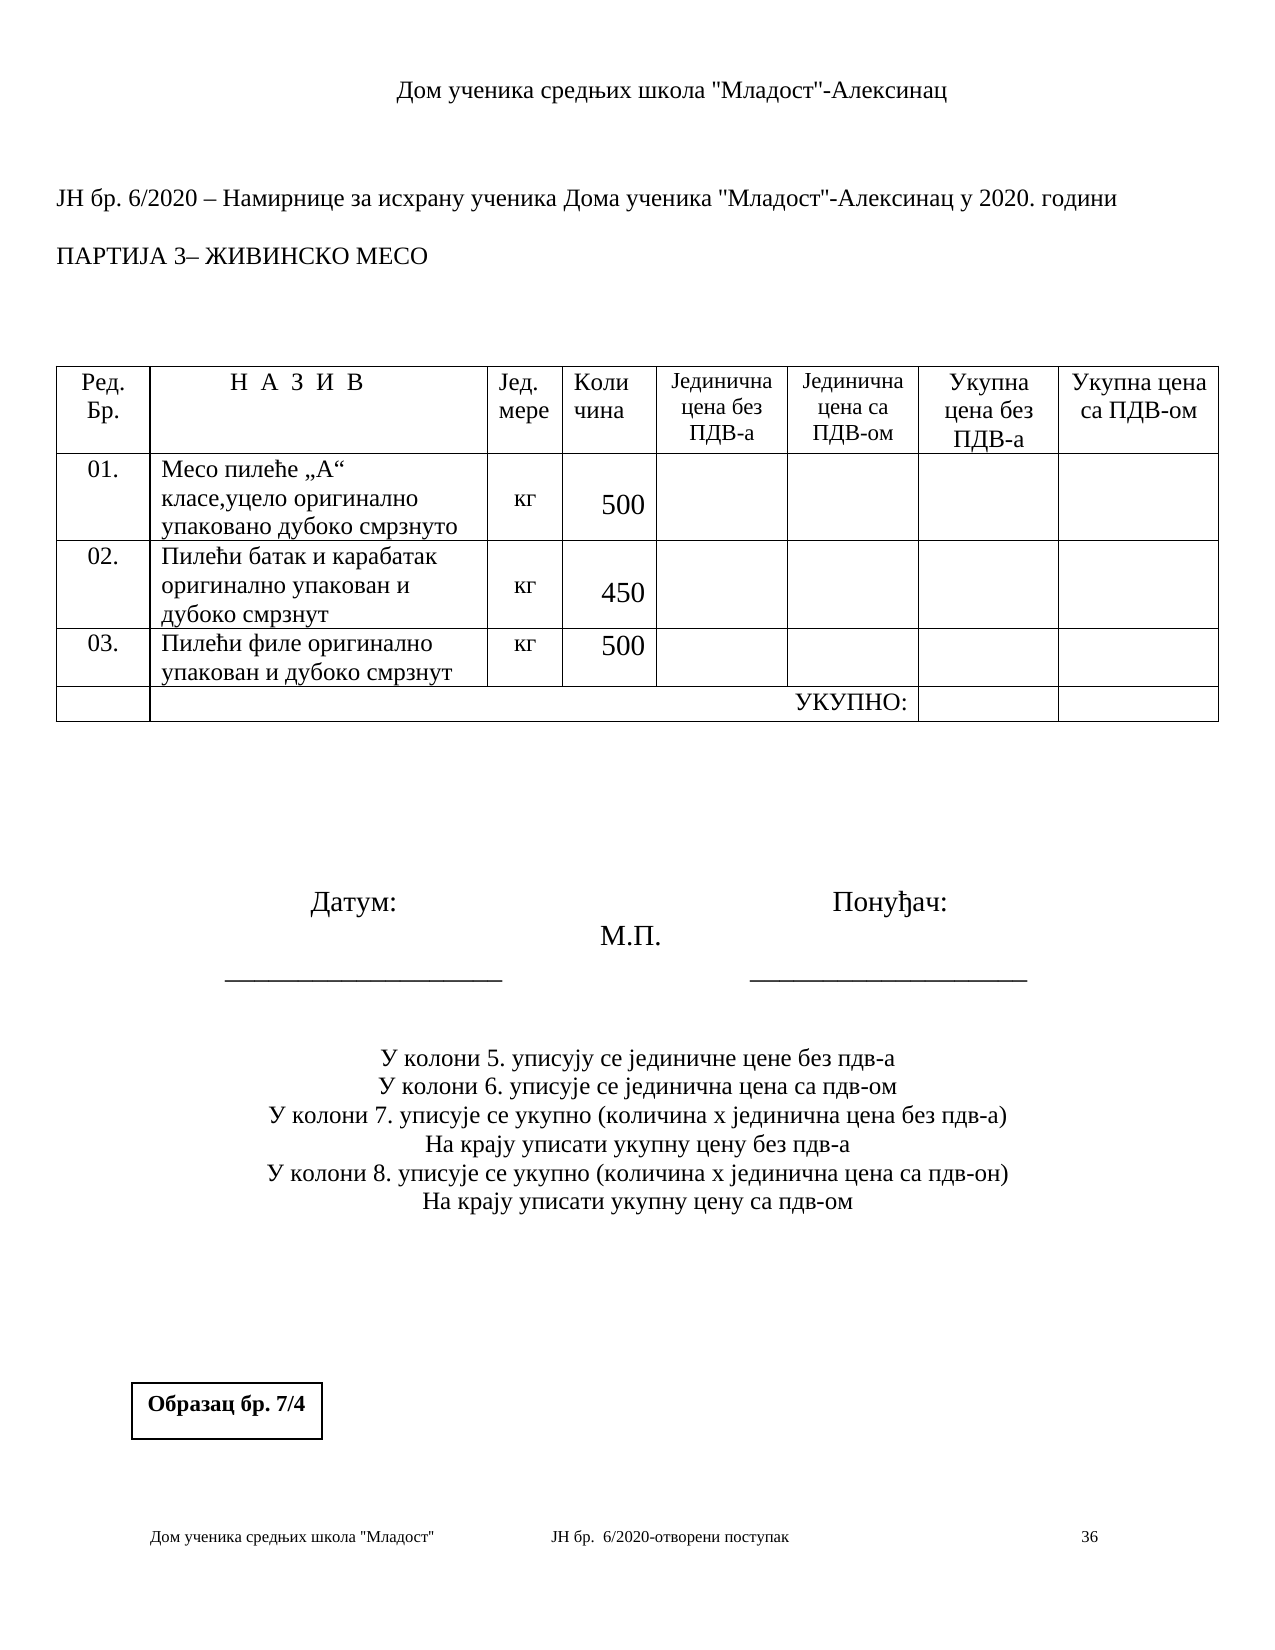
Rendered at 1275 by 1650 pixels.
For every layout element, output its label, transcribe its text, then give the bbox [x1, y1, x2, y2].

table_cell 02. [57, 541, 149, 627]
table_cell [919, 629, 1058, 686]
table_header Коли чина [563, 367, 656, 453]
table_cell кг [488, 629, 562, 686]
table_header Укупна цена са ПДВ-ом [1059, 367, 1218, 453]
table_cell Пилећи филе оригинално упакован и дубоко смрзнут [151, 629, 487, 686]
text Датум: Понуђач: [150, 884, 1125, 918]
table_header Н А З И В [151, 367, 487, 453]
text М.П. [150, 918, 1125, 952]
text ЈН бр. 6/2020 – Намирнице за исхрану ученика Дома ученика ''Младост''-Алексинац у 2020. години [56, 183, 1166, 212]
table_cell [919, 541, 1058, 627]
text У колони 5. уписују се јединичне цене без пдв-а [150, 1043, 1125, 1071]
table_cell Пилећи батак и карабатак оригинално упакован и дубоко смрзнут [151, 541, 487, 627]
table_cell [919, 454, 1058, 540]
table_cell 03. [57, 629, 149, 686]
table_cell [57, 687, 149, 721]
table_cell [788, 454, 918, 540]
table_header Јединична цена са ПДВ-ом [788, 367, 918, 453]
table_header Укупна цена без ПДВ-а [919, 367, 1058, 453]
table_cell [1059, 541, 1218, 627]
table_cell [657, 454, 787, 540]
table_header Јединична цена без ПДВ-а [657, 367, 787, 453]
table_cell [657, 629, 787, 686]
table_header Јед. мере [488, 367, 562, 453]
table_cell [1059, 687, 1218, 721]
table_cell УКУПНО: [151, 687, 918, 721]
table_cell [788, 629, 918, 686]
table_cell кг [488, 454, 562, 540]
table_cell 500 [563, 629, 656, 686]
table_cell 500 [563, 454, 656, 540]
table_cell Месо пилеће „А“ класе,уцело оригинално упаковано дубоко смрзнуто [151, 454, 487, 540]
table_header Ред. Бр. [57, 367, 149, 453]
text У колони 8. уписује се укупно (количина x јединична цена са пдв-он) [150, 1158, 1125, 1186]
table_cell [1059, 454, 1218, 540]
table_cell [1059, 629, 1218, 686]
table_cell кг [488, 541, 562, 627]
table_cell 01. [57, 454, 149, 540]
text На крају уписати укупну цену без пдв-а [150, 1129, 1125, 1158]
text У колони 6. уписује се јединична цена са пдв-ом [150, 1071, 1125, 1100]
text У колони 7. уписује се укупно (количина x јединична цена без пдв-а) [150, 1100, 1125, 1129]
table_cell [919, 687, 1058, 721]
table_cell [788, 541, 918, 627]
table_cell 450 [563, 541, 656, 627]
text ___________________ ___________________ [150, 952, 1125, 985]
text На крају уписати укупну цену са пдв-ом [150, 1186, 1125, 1215]
text ПАРТИЈА 3– ЖИВИНСКО МЕСО [56, 241, 1125, 270]
table_cell [657, 541, 787, 627]
